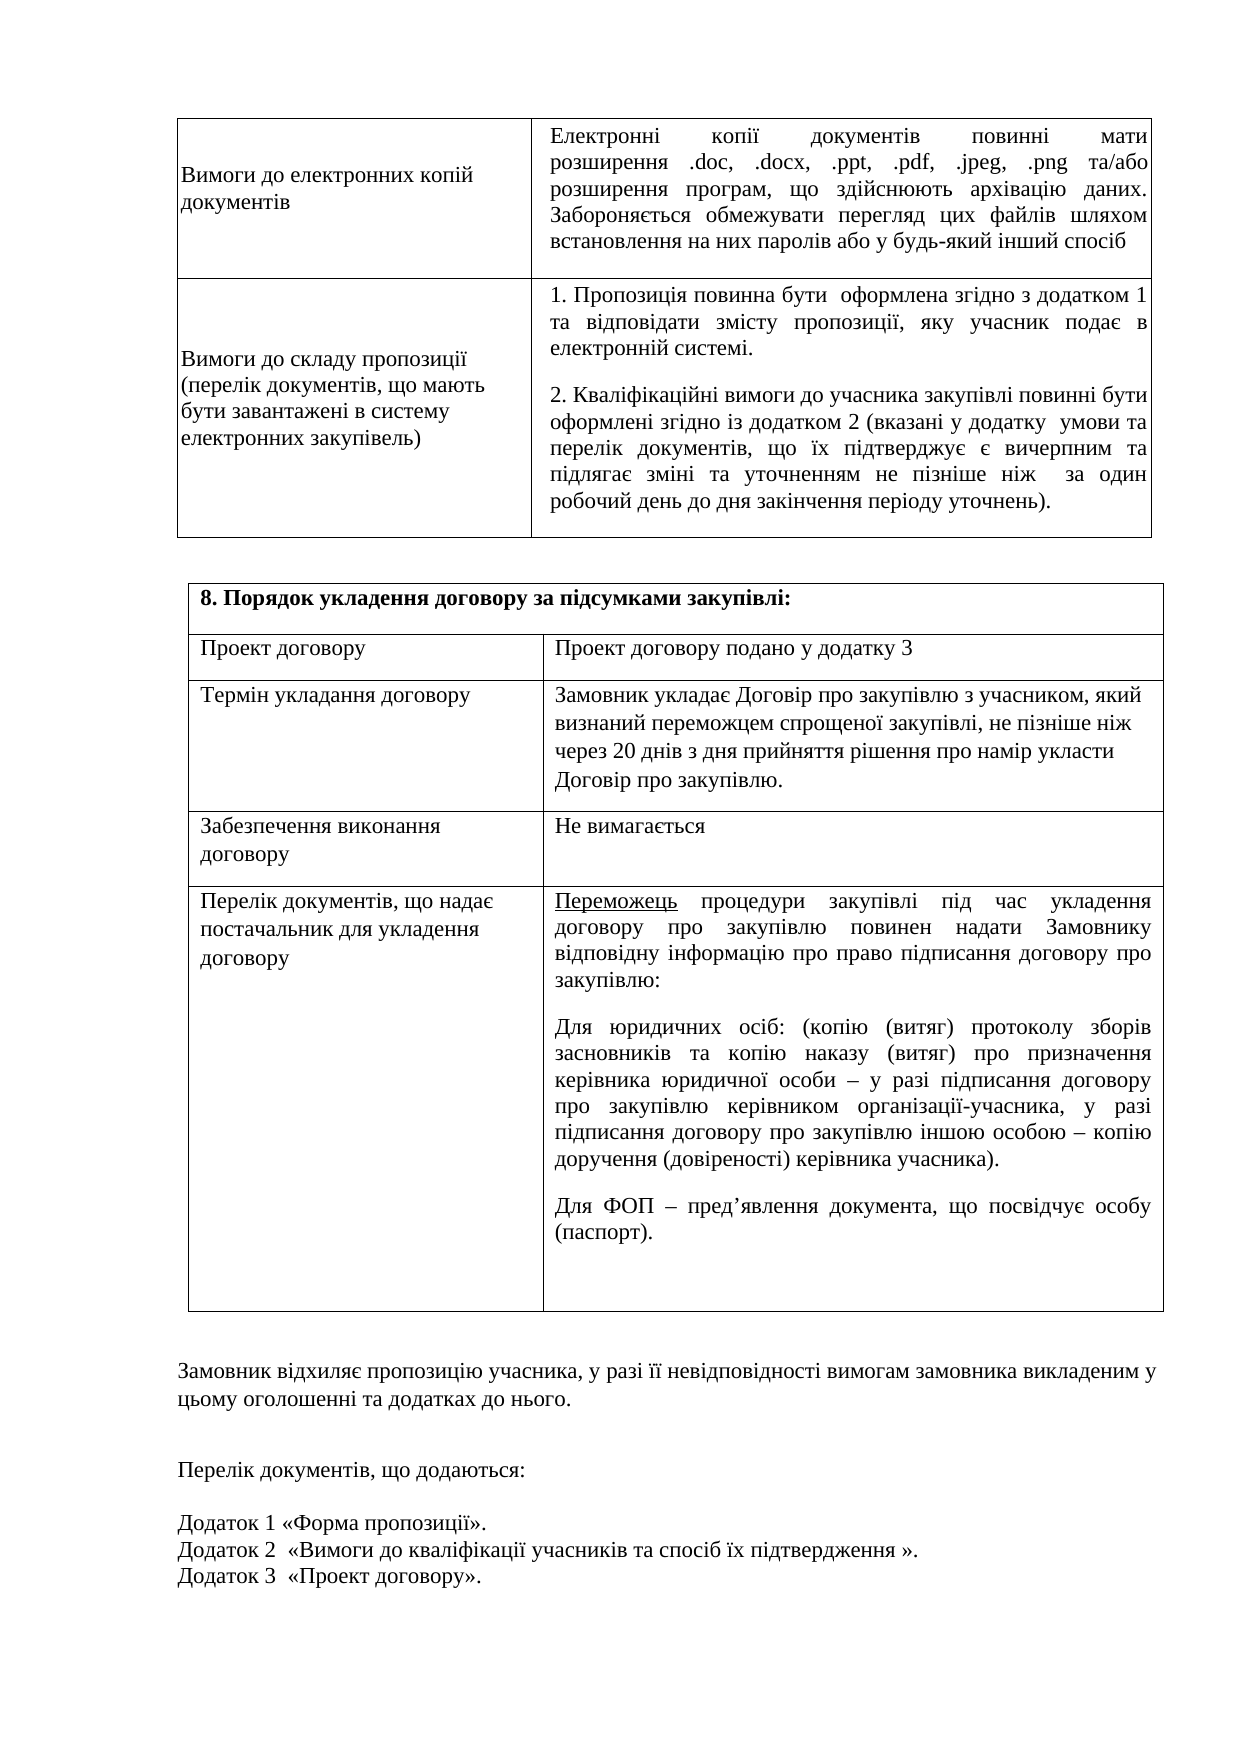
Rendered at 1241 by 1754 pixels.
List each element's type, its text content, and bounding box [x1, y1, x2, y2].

table_cell Замовник укладає Договір про закупівлю з учасником, який визнаний переможцем спрощеної закупівлі, не пізніше ніж через 20 днів з дня прийняття рішення про намір укласти Договір про закупівлю. [544, 681, 1163, 811]
table_cell Електронні копії документів повинні мати розширення .doc, .docx, .ppt, .pdf, .jpeg, .png та/або розширення програм, що здійснюють архівацію даних. Забороняється обмежувати перегляд цих файлів шляхом встановлення на них паролів або у будь-який інший спосіб [532, 119, 1151, 278]
table_cell Термін укладання договору [189, 681, 543, 811]
text Додаток 1 «Форма пропозиції». [177, 1509, 1181, 1536]
table_cell Переможець процедури закупівлі під час укладення договору про закупівлю повинен надати Замовнику відповідну інформацію про право підписання договору про закупівлю: Для юридичних осіб: (копію (витяг) протоколу зборів засновників та копію наказу (витяг) про призначення керівника юридичної особи – у разі підписання договору про закупівлю керівником організації-учасника, у разі підписання договору про закупівлю іншою особою – копію доручення (довіреності) керівника учасника). Для ФОП – пред’явлення документа, що посвідчує особу (паспорт). [544, 887, 1163, 1311]
table_cell Вимоги до складу пропозиції (перелік документів, що мають бути завантажені в систему електронних закупівель) [178, 279, 531, 537]
text Додаток 3 «Проект договору». [177, 1562, 1181, 1588]
table_cell Проект договору подано у додатку 3 [544, 635, 1163, 679]
table_cell Вимоги до електронних копій документів [178, 119, 531, 278]
text Перелік документів, що додаються: [177, 1457, 1181, 1483]
text Додаток 2 «Вимоги до кваліфікації учасників та спосіб їх підтвердження ». [177, 1536, 1181, 1562]
text Замовник відхиляє пропозицію учасника, у разі її невідповідності вимогам замовника викладеним у цьому оголошенні та додатках до нього. [177, 1357, 1181, 1411]
table_cell Перелік документів, що надає постачальник для укладення договору [189, 887, 543, 1311]
table_cell Не вимагається [544, 812, 1163, 886]
table_cell 1. Пропозиція повинна бути оформлена згідно з додатком 1 та відповідати змісту пропозиції, яку учасник подає в електронній системі. 2. Кваліфікаційні вимоги до учасника закупівлі повинні бути оформлені згідно із додатком 2 (вказані у додатку умови та перелік документів, що їх підтверджує є вичерпним та підлягає зміні та уточненням не пізніше ніж за один робочий день до дня закінчення періоду уточнень). [532, 279, 1151, 537]
table_cell Забезпечення виконання договору [189, 812, 543, 886]
table_cell Проект договору [189, 635, 543, 679]
table_header 8. Порядок укладення договору за підсумками закупівлі: [189, 584, 1163, 633]
